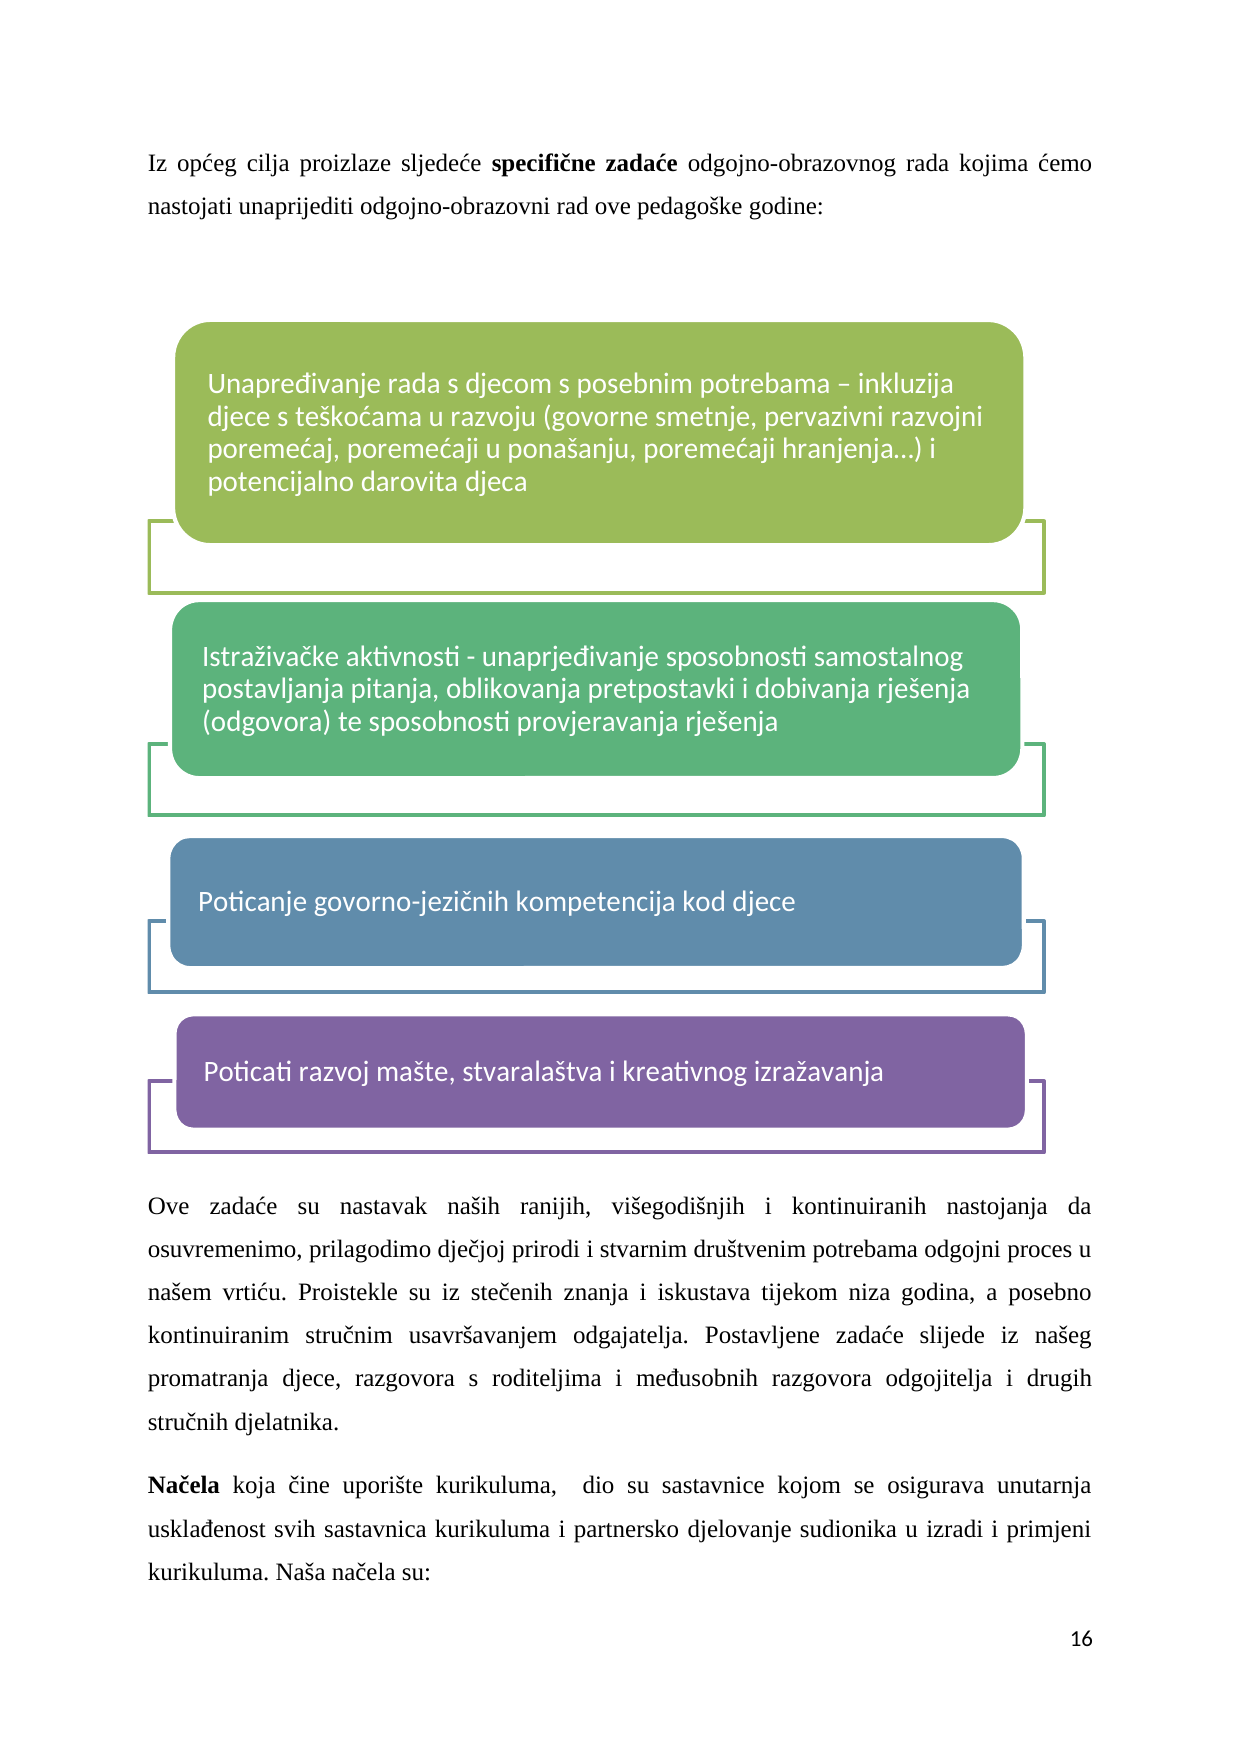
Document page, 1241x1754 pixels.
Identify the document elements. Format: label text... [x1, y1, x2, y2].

text Iz općeg cilja proizlaze sljedeće specifične zadaće odgojno-obrazovnog rada kojima ćemo nastojati unaprijediti odgojno-obrazovni rad ove pedagoške godine: [148, 148, 1093, 219]
text Načela koja čine uporište kurikuluma, dio su sastavnice kojom se osigurava unutarnja usklađenost svih sastavnica kurikuluma i partnersko djelovanje sudionika u izradi i primjeni kurikuluma. Naša načela su: [148, 1471, 1093, 1586]
text Ove zadaće su nastavak naših ranijih, višegodišnjih i kontinuiranih nastojanja da osuvremenimo, prilagodimo dječjoj prirodi i stvarnim društvenim potrebama odgojni proces u našem vrtiću. Proistekle su iz stečenih znanja i iskustava tijekom niza godina, a posebno kontinuiranim stručnim usavršavanjem odgajatelja. Postavljene zadaće slijede iz našeg promatranja djece, razgovora s roditeljima i međusobnih razgovora odgojitelja i drugih stručnih djelatnika. [148, 1191, 1093, 1435]
